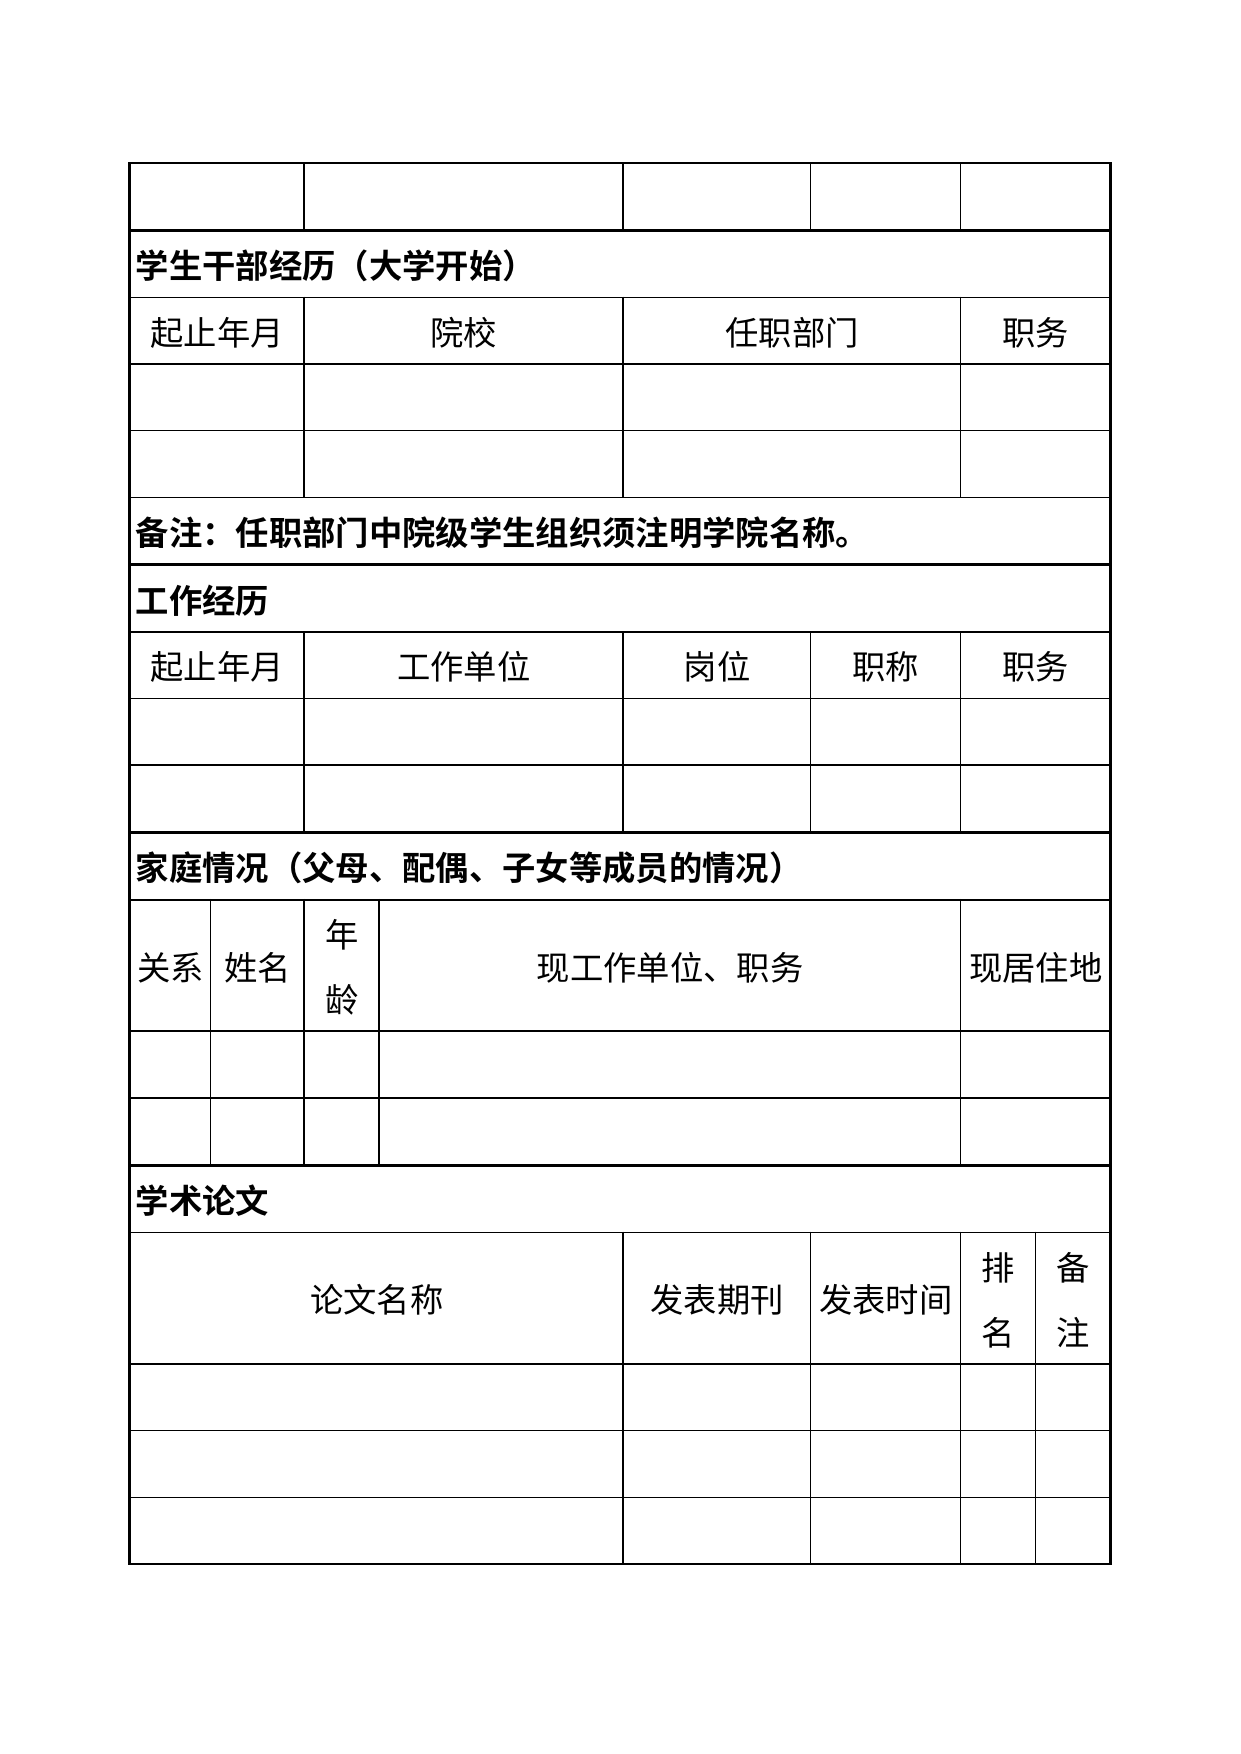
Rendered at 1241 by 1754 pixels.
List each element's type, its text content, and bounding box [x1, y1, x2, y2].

table_cell [961, 766, 1109, 831]
table_cell 年龄 [305, 901, 378, 1030]
table_cell 学生干部经历（大学开始） [131, 232, 1109, 297]
table_cell 工作单位 [305, 633, 622, 698]
table_cell [131, 164, 303, 228]
table_cell [811, 1498, 960, 1563]
table_cell 发表时间 [811, 1233, 960, 1363]
table_cell [131, 766, 303, 831]
table_cell [211, 1099, 303, 1163]
table_cell [961, 431, 1109, 496]
table_cell [211, 1032, 303, 1097]
table_cell 起止年月 [131, 633, 303, 698]
table_cell [305, 1032, 378, 1097]
table_cell [624, 365, 960, 430]
table_cell [131, 1032, 210, 1097]
table_cell [131, 365, 303, 430]
table_cell 岗位 [624, 633, 810, 698]
table_cell 排名 [961, 1233, 1035, 1363]
table_cell 备注：任职部门中院级学生组织须注明学院名称。 [131, 498, 1109, 563]
table_cell [624, 699, 810, 764]
table_cell [961, 1498, 1035, 1563]
table_cell 职称 [811, 633, 960, 698]
table_cell [811, 699, 960, 764]
table_cell [380, 1032, 960, 1097]
table_cell [811, 1431, 960, 1496]
table_cell 职务 [961, 633, 1109, 698]
table_cell 姓名 [211, 901, 303, 1030]
table_cell [624, 1365, 810, 1430]
table_cell [1036, 1431, 1109, 1496]
table_cell [305, 365, 622, 430]
table_cell [624, 1498, 810, 1563]
table_cell [131, 1498, 622, 1563]
table_cell [961, 164, 1109, 228]
table_cell [624, 431, 960, 496]
table_cell [131, 1365, 622, 1430]
table_cell [131, 1099, 210, 1163]
table_cell [624, 164, 810, 228]
table_cell 学术论文 [131, 1167, 1109, 1232]
table_cell [961, 1032, 1109, 1097]
table_cell 院校 [305, 298, 622, 363]
table_cell [624, 766, 810, 831]
table_cell [380, 1099, 960, 1163]
table_cell 起止年月 [131, 298, 303, 363]
table_cell 职务 [961, 298, 1109, 363]
table_cell [961, 1099, 1109, 1163]
table_cell [961, 1365, 1035, 1430]
table_cell 工作经历 [131, 566, 1109, 631]
table_cell [811, 164, 960, 228]
table_cell 现居住地 [961, 901, 1109, 1030]
table_cell 关系 [131, 901, 210, 1030]
table_cell [811, 766, 960, 831]
table_cell [305, 766, 622, 831]
table_cell [305, 164, 622, 228]
table_cell [305, 1099, 378, 1163]
table_cell [624, 1431, 810, 1496]
table_cell 任职部门 [624, 298, 960, 363]
table_cell [961, 699, 1109, 764]
table_cell [961, 365, 1109, 430]
table_cell [131, 1431, 622, 1496]
table_cell [1036, 1498, 1109, 1563]
table_cell [811, 1365, 960, 1430]
table_cell 论文名称 [131, 1233, 622, 1363]
table_cell [131, 431, 303, 496]
table_cell [961, 1431, 1035, 1496]
table_cell [305, 431, 622, 496]
table_cell [305, 699, 622, 764]
table_cell 家庭情况（父母、配偶、子女等成员的情况） [131, 834, 1109, 899]
table_cell 现工作单位、职务 [380, 901, 960, 1030]
table_cell [131, 699, 303, 764]
table_cell [1036, 1365, 1109, 1430]
table_cell 备注 [1036, 1233, 1109, 1363]
table_cell 发表期刊 [624, 1233, 810, 1363]
